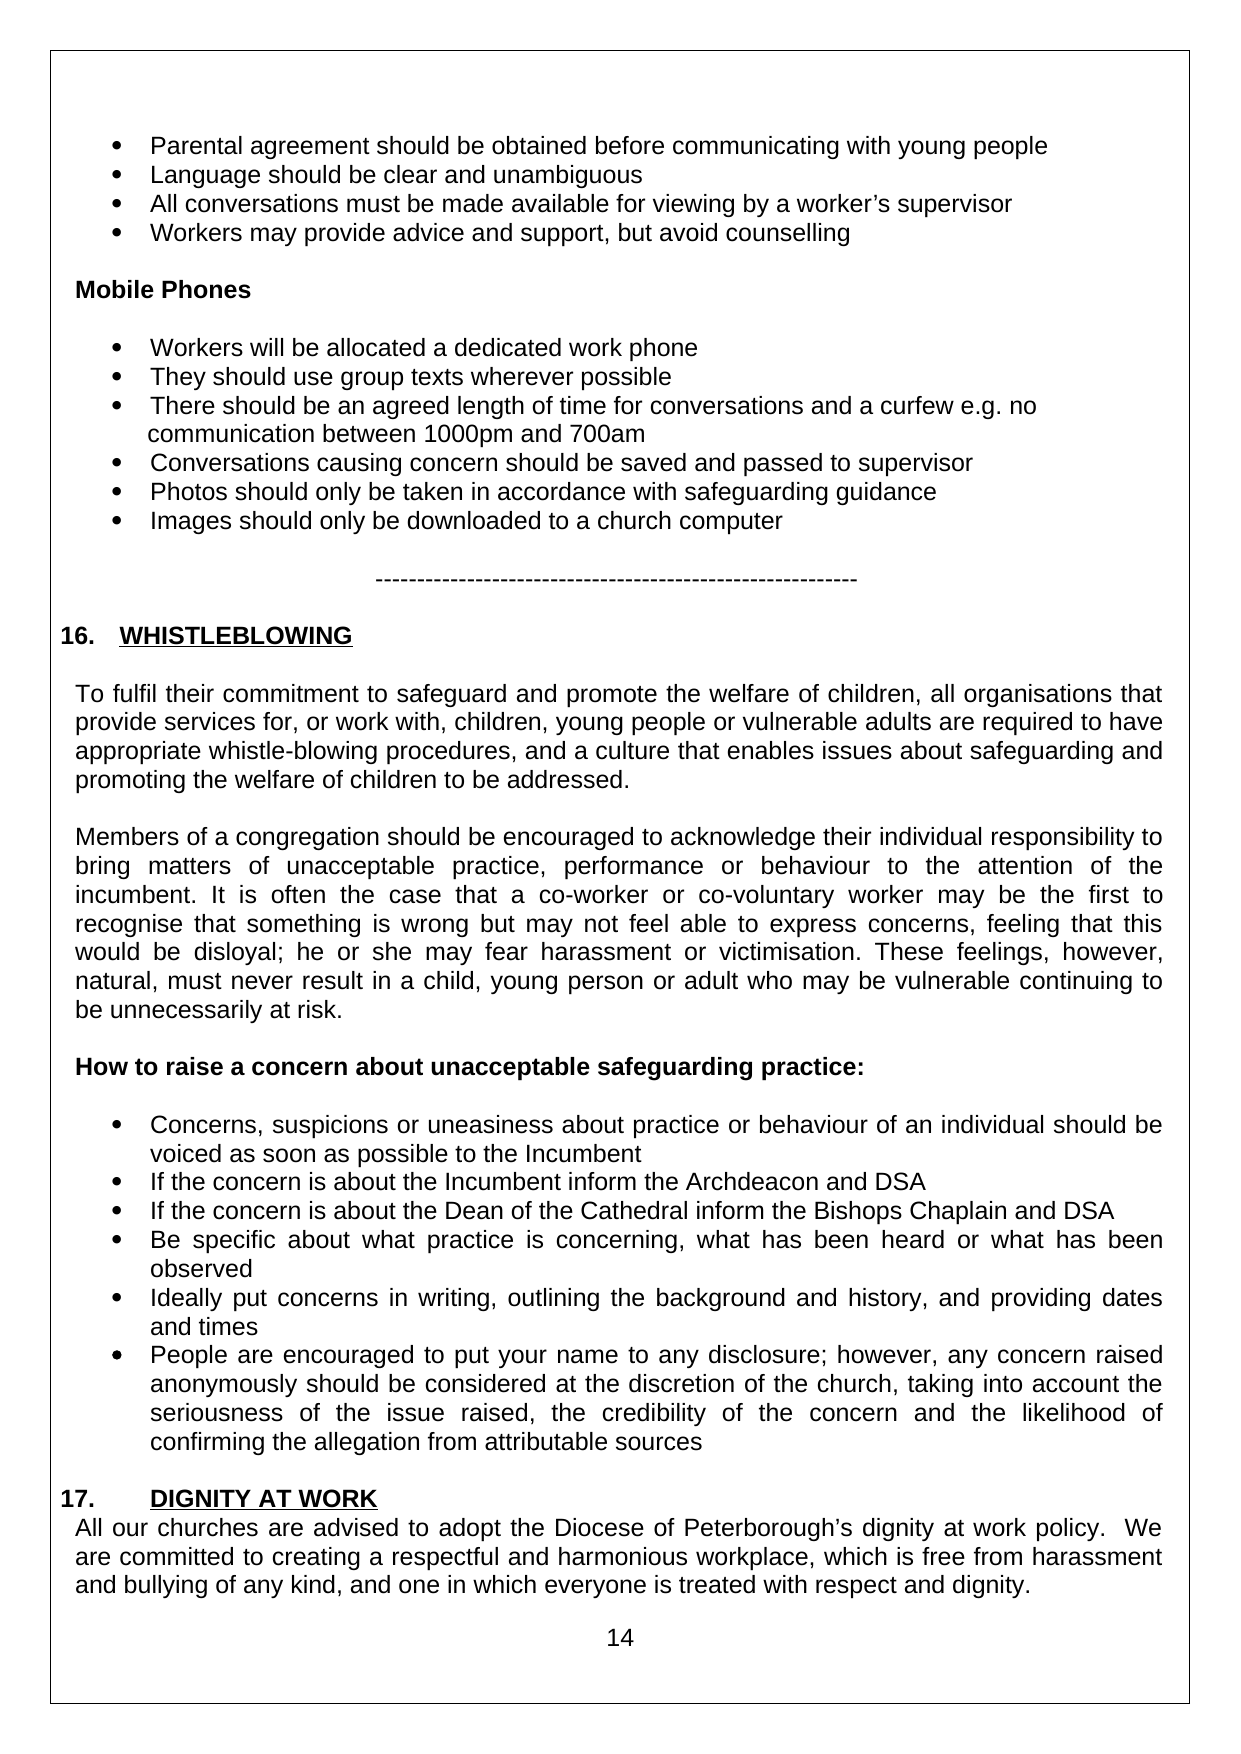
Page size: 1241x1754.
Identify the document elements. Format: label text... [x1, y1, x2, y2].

text All our churches are advised to adopt the Diocese of Peterborough’s dignity at work policy. We are committed to creating a respectful and harmonious workplace, which is free from harassment and bullying of any kind, and one in which everyone is treated with respect and dignity. [75, 1513, 1165, 1599]
text Members of a congregation should be encouraged to acknowledge their individual responsibility to bring matters of unacceptable practice, performance or behaviour to the attention of the incumbent. It is often the case that a co-worker or co-voluntary worker may be the first to recognise that something is wrong but may not feel able to express concerns, feeling that this would be disloyal; he or she may fear harassment or victimisation. These feelings, however, natural, must never result in a child, young person or adult who may be vulnerable continuing to be unnecessarily at risk. [75, 822, 1165, 1023]
text ---------------------------------------------------------- [300, 563, 1165, 592]
text How to raise a concern about unacceptable safeguarding practice: [75, 1052, 1165, 1081]
list If the concern is about the Incumbent inform the Archdeacon and DSA [112, 1167, 1165, 1196]
list DIGNITY AT WORK [60, 1484, 1165, 1513]
list Photos should only be taken in accordance with safeguarding guidance [112, 477, 1165, 506]
list Images should only be downloaded to a church computer [112, 506, 1165, 535]
list Language should be clear and unambiguous [112, 160, 1165, 189]
list Conversations causing concern should be saved and passed to supervisor [112, 448, 1165, 477]
list Ideally put concerns in writing, outlining the background and history, and providing dates and times [112, 1283, 1165, 1340]
list Be specific about what practice is concerning, what has been heard or what has been observed [112, 1225, 1165, 1283]
list Concerns, suspicions or uneasiness about practice or behaviour of an individual should be voiced as soon as possible to the Incumbent [112, 1110, 1165, 1167]
list communication between 1000pm and 700am [112, 419, 1165, 448]
list WHISTLEBLOWING [60, 621, 1165, 650]
list People are encouraged to put your name to any disclosure; however, any concern raised anonymously should be considered at the discretion of the church, taking into account the seriousness of the issue raised, the credibility of the concern and the likelihood of confirming the allegation from attributable sources [112, 1340, 1165, 1455]
text Mobile Phones [75, 275, 1165, 304]
list Workers will be allocated a dedicated work phone [112, 333, 1165, 362]
list Workers may provide advice and support, but avoid counselling [112, 218, 1165, 247]
list They should use group texts wherever possible [112, 362, 1165, 391]
list All conversations must be made available for viewing by a worker’s supervisor [112, 189, 1165, 218]
list If the concern is about the Dean of the Cathedral inform the Bishops Chaplain and DSA [112, 1196, 1165, 1225]
list There should be an agreed length of time for conversations and a curfew e.g. no [112, 391, 1165, 419]
list Parental agreement should be obtained before communicating with young people [112, 131, 1165, 160]
text To fulfil their commitment to safeguard and promote the welfare of children, all organisations that provide services for, or work with, children, young people or vulnerable adults are required to have appropriate whistle-blowing procedures, and a culture that enables issues about safeguarding and promoting the welfare of children to be addressed. [75, 678, 1165, 793]
